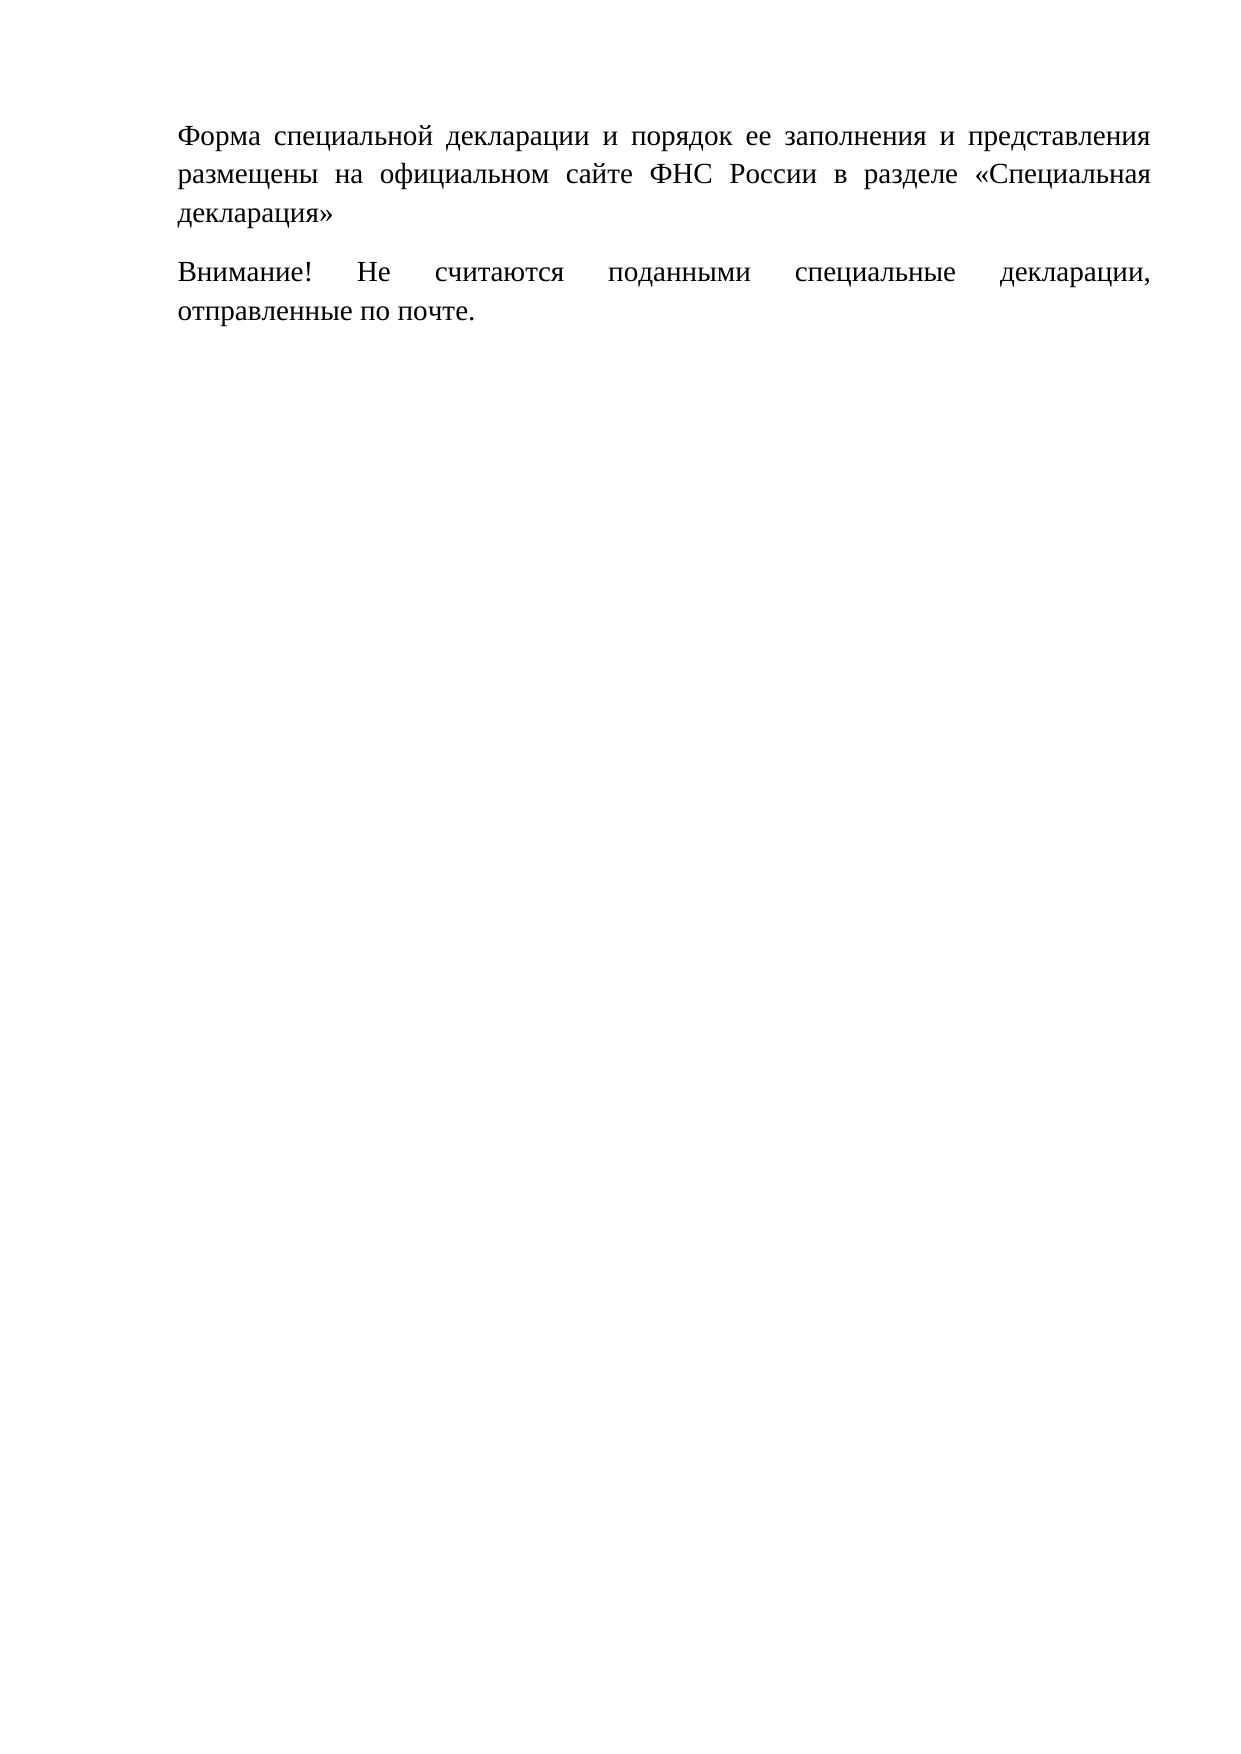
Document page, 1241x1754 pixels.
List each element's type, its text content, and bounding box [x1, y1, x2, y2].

text Внимание! Не считаются поданными специальные декларации, отправленные по почте. [177, 254, 1152, 327]
text Форма специальной декларации и порядок ее заполнения и представления размещены на официальном сайте ФНС России в разделе «Специальная декларация» [177, 118, 1152, 229]
